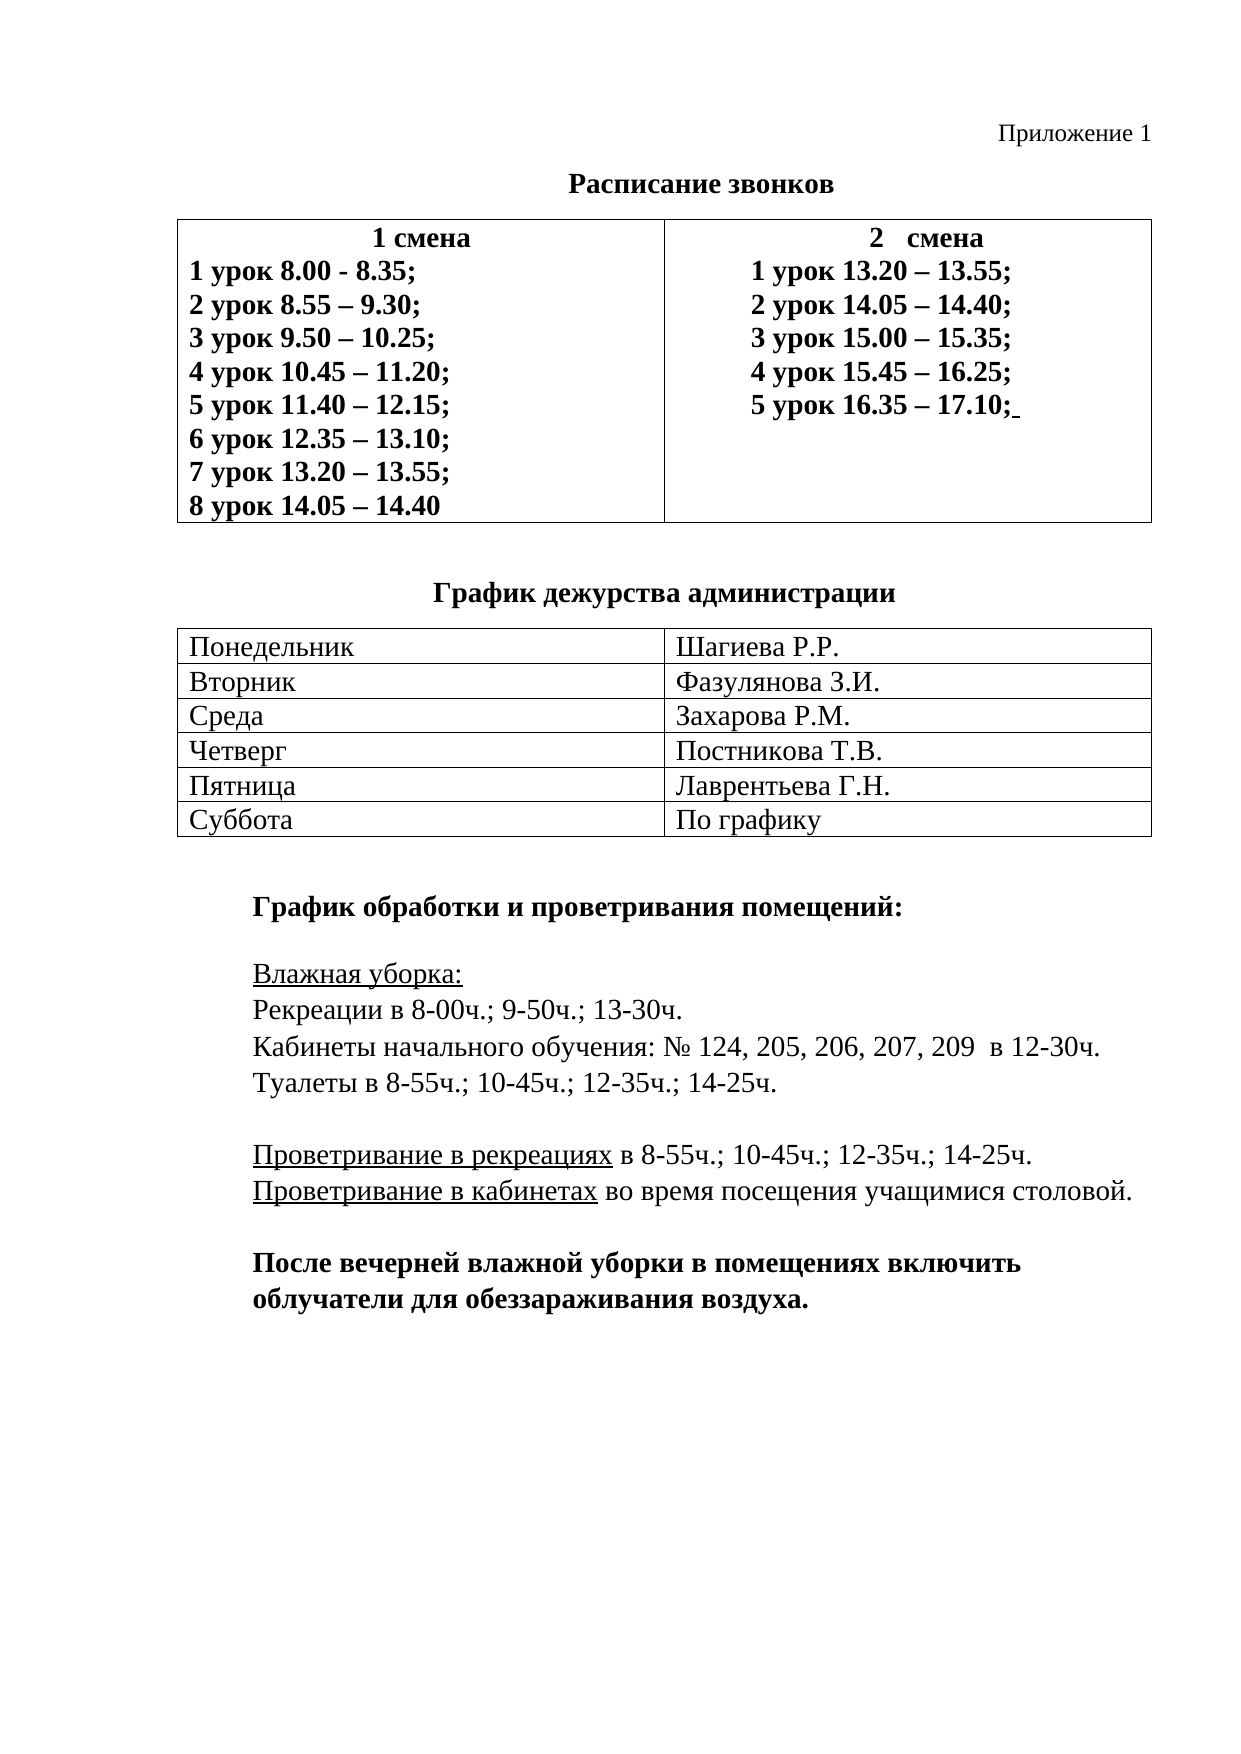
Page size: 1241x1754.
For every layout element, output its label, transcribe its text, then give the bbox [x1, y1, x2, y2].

list График обработки и проветривания помещений: [252, 889, 1152, 923]
table_cell Фазулянова З.И. [665, 664, 1151, 697]
list Кабинеты начального обучения: № 124, 205, 206, 207, 209 в 12-30ч. [252, 1029, 1152, 1062]
table_header Шагиева Р.Р. [665, 629, 1151, 663]
list Приложение 1 [252, 118, 1152, 147]
table_cell Пятница [178, 768, 664, 801]
text График дежурства администрации [177, 575, 1152, 609]
list Проветривание в кабинетах во время посещения учащимися столовой. [252, 1173, 1152, 1207]
table_cell Захарова Р.М. [665, 699, 1151, 732]
list Влажная уборка: [252, 956, 1152, 990]
list Рекреации в 8-00ч.; 9-50ч.; 13-30ч. [252, 992, 1152, 1026]
text Расписание звонков [177, 166, 1152, 199]
table_cell Постникова Т.В. [665, 733, 1151, 767]
table_cell По графику [665, 802, 1151, 836]
table_cell Вторник [178, 664, 664, 697]
table_cell Лаврентьева Г.Н. [665, 768, 1151, 801]
table_cell Суббота [178, 802, 664, 836]
table_header смена 1 урок 13.20 – 13.55; 2 урок 14.05 – 14.40; 3 урок 15.00 – 15.35; 4 урок 15.45 – 16.25; 5 урок 16.35 – 17.10; [665, 220, 1151, 522]
table_header Понедельник [178, 629, 664, 663]
list Туалеты в 8-55ч.; 10-45ч.; 12-35ч.; 14-25ч. [252, 1065, 1152, 1098]
table_header 1 смена 1 урок 8.00 - 8.35; 2 урок 8.55 – 9.30; 3 урок 9.50 – 10.25; 4 урок 10.45 – 11.20; 5 урок 11.40 – 12.15; 6 урок 12.35 – 13.10; 7 урок 13.20 – 13.55; 8 урок 14.05 – 14.40 [178, 220, 664, 522]
list Проветривание в рекреациях в 8-55ч.; 10-45ч.; 12-35ч.; 14-25ч. [252, 1137, 1152, 1171]
table_cell Четверг [178, 733, 664, 767]
list После вечерней влажной уборки в помещениях включить облучатели для обеззараживания воздуха. [252, 1246, 1152, 1315]
table_cell Среда [178, 699, 664, 732]
